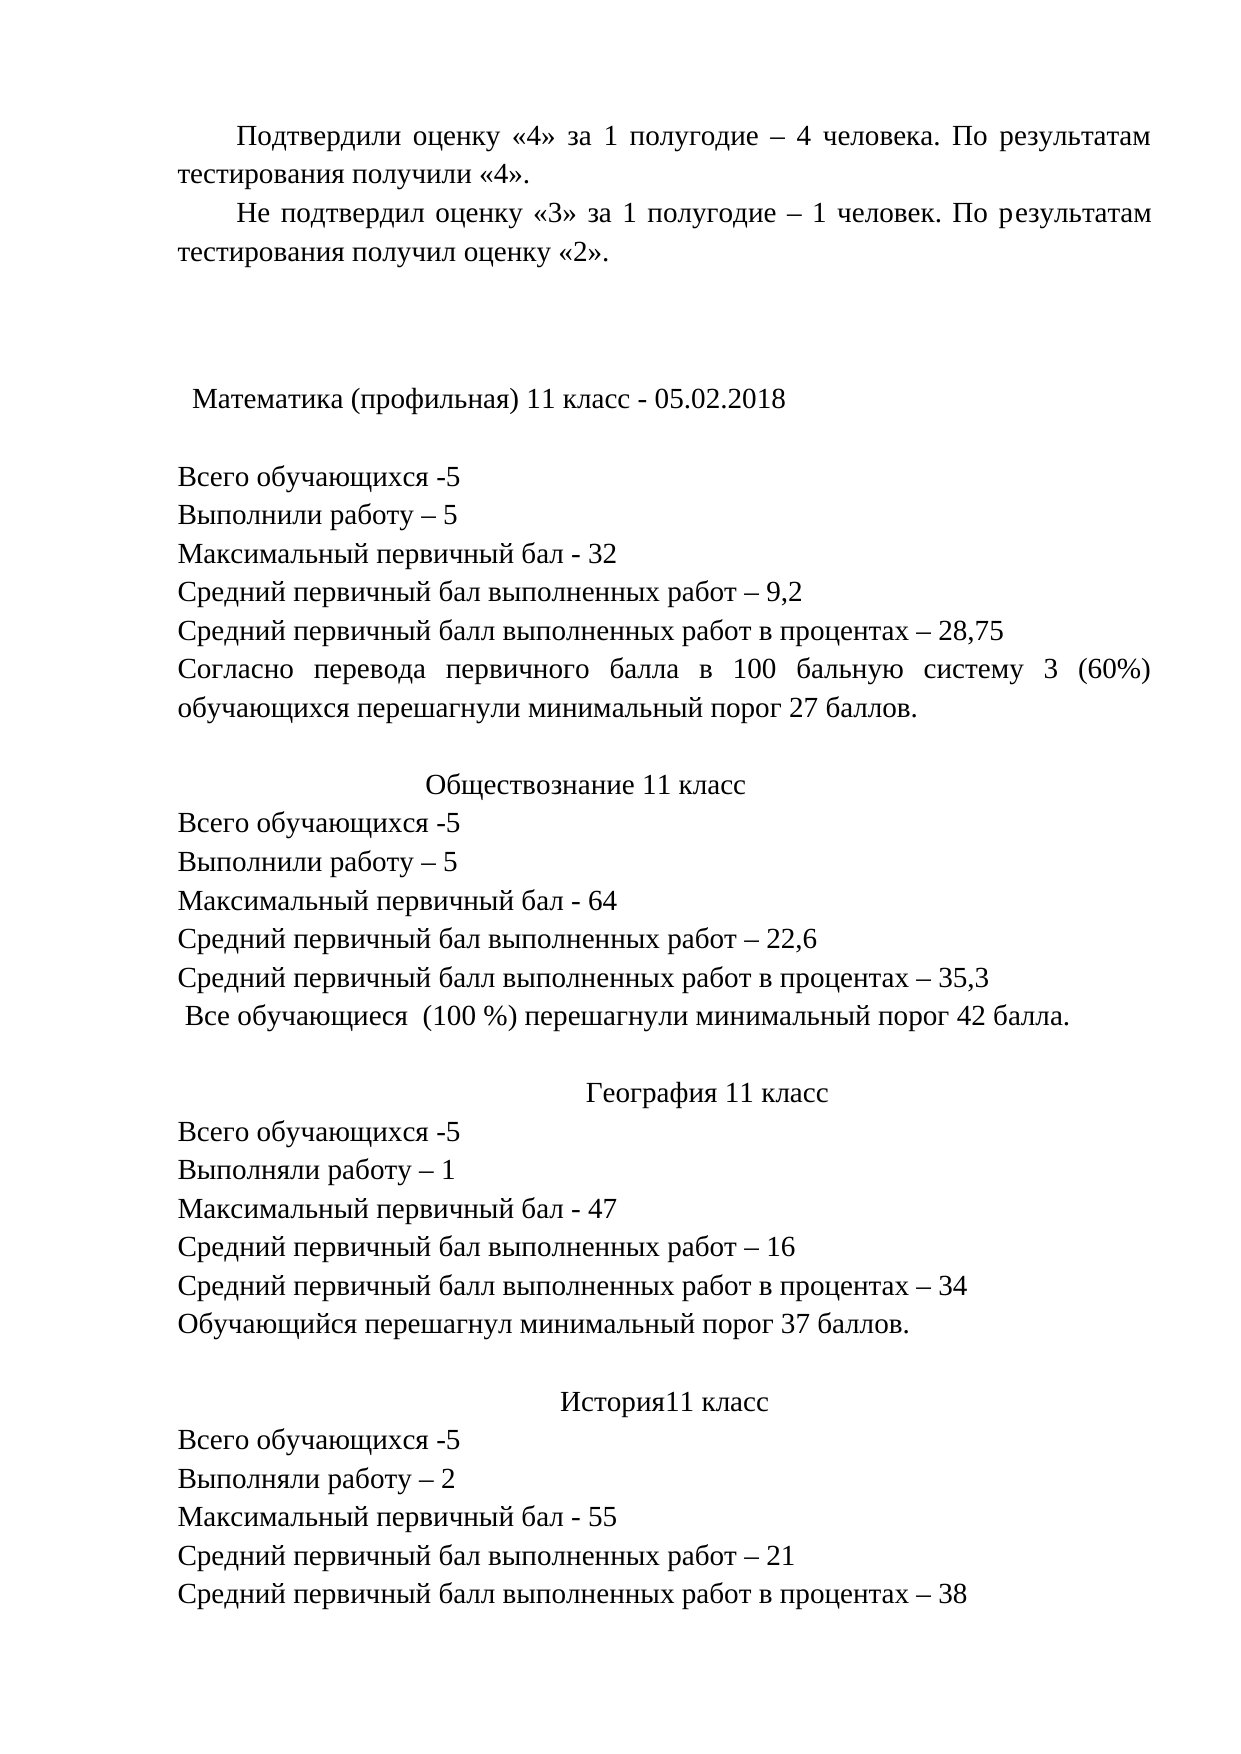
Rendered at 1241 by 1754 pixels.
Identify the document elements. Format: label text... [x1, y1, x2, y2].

text Всего обучающихся -5 [177, 1422, 1152, 1456]
text Всего обучающихся -5 [177, 806, 1152, 839]
text Согласно перевода первичного балла в 100 бальную систему 3 (60%) обучающихся перешагнули минимальный порог 27 баллов. [177, 651, 1152, 723]
text Подтвердили оценку «4» за 1 полугодие – 4 человека. По результатам тестирования получили «4». [177, 118, 1152, 190]
text Максимальный первичный бал - 55 [177, 1499, 1152, 1533]
text Обучающийся перешагнул минимальный порог 37 баллов. [177, 1307, 1152, 1340]
text Средний первичный балл выполненных работ в процентах – 34 [177, 1268, 1152, 1302]
text Выполняли работу – 1 [177, 1152, 1152, 1186]
text Обществознание 11 класс [177, 767, 1152, 801]
text Все обучающиеся (100 %) перешагнули минимальный порог 42 балла. [177, 998, 1152, 1032]
text География 11 класс [177, 1075, 1152, 1109]
text Максимальный первичный бал - 64 [177, 883, 1152, 916]
text Математика (профильная) 11 класс - 05.02.2018 [177, 382, 1152, 415]
text Выполнили работу – 5 [177, 844, 1152, 878]
text Максимальный первичный бал - 32 [177, 536, 1152, 569]
text Средний первичный балл выполненных работ в процентах – 35,3 [177, 960, 1152, 993]
text Максимальный первичный бал - 47 [177, 1191, 1152, 1224]
text Средний первичный бал выполненных работ – 21 [177, 1538, 1152, 1571]
text Выполнили работу – 5 [177, 497, 1152, 531]
text Выполняли работу – 2 [177, 1461, 1152, 1494]
text Средний первичный балл выполненных работ в процентах – 28,75 [177, 613, 1152, 646]
text Не подтвердил оценку «3» за 1 полугодие – 1 человек. По результатам тестирования получил оценку «2». [177, 195, 1152, 267]
text Средний первичный бал выполненных работ – 16 [177, 1229, 1152, 1263]
text Средний первичный балл выполненных работ в процентах – 38 [177, 1576, 1152, 1610]
text Средний первичный бал выполненных работ – 22,6 [177, 921, 1152, 955]
text Всего обучающихся -5 [177, 459, 1152, 492]
text Всего обучающихся -5 [177, 1114, 1152, 1147]
text Средний первичный бал выполненных работ – 9,2 [177, 574, 1152, 608]
text История11 класс [177, 1384, 1152, 1417]
